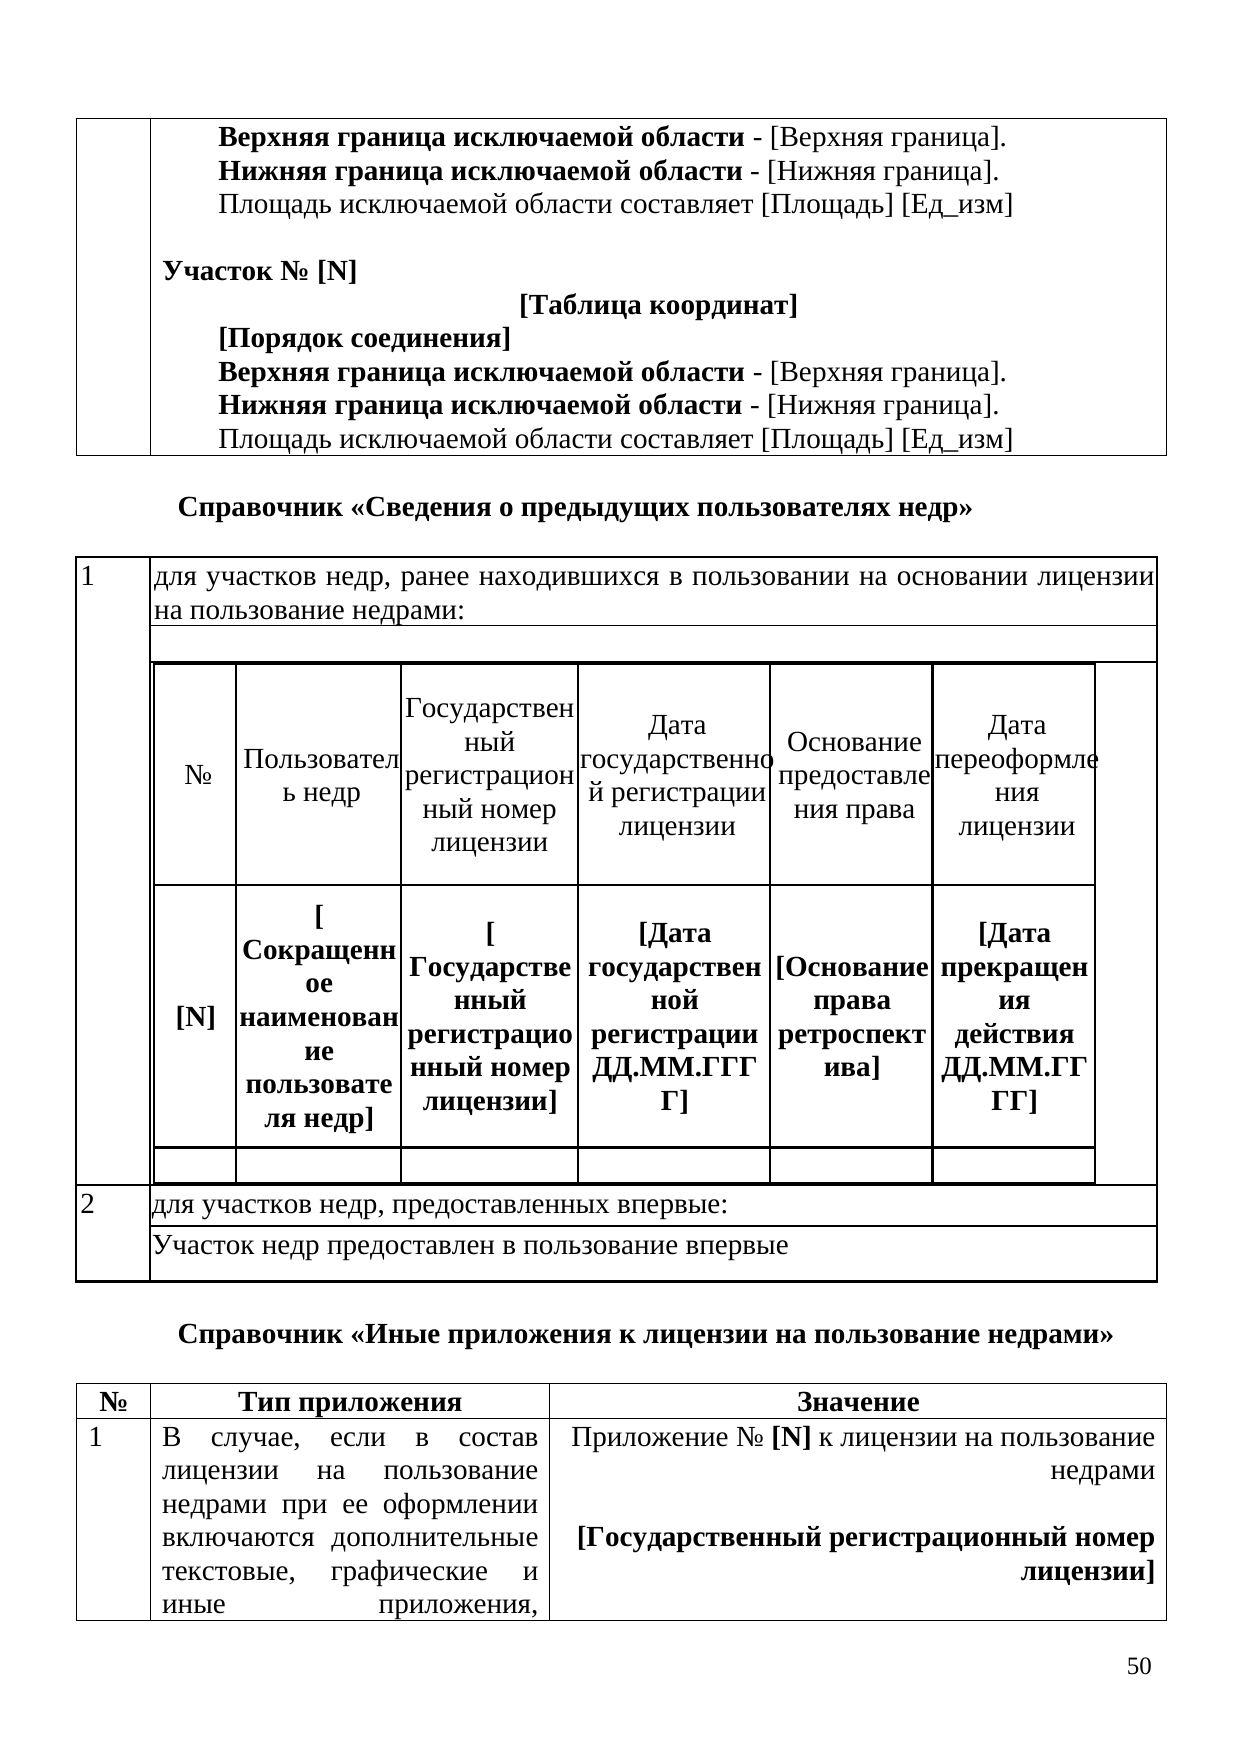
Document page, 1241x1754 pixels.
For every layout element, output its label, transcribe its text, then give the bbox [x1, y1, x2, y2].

table_cell [151, 626, 1156, 661]
table_cell [771, 665, 931, 884]
table_cell [155, 665, 235, 884]
table_cell [155, 886, 235, 1146]
table_cell [934, 1149, 1094, 1182]
table_header Значение [550, 1384, 1166, 1418]
table_cell [237, 1149, 400, 1182]
table_cell для участков недр, предоставленных впервые: [151, 1186, 1156, 1225]
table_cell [151, 119, 1166, 454]
table_cell [934, 886, 1094, 1146]
table_cell [1096, 663, 1156, 1184]
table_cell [151, 1419, 549, 1620]
table_cell Участок недр предоставлен в пользование впервые [151, 1227, 1156, 1280]
table_header для участков недр, ранее находившихся в пользовании на основании лицензии на пользование недрами: [151, 558, 1156, 625]
table_header 1 [77, 558, 149, 1184]
table_header Тип приложения [151, 1384, 549, 1418]
table_cell 1 [77, 1419, 150, 1620]
table_cell 2 [77, 1186, 149, 1280]
table_cell [155, 1149, 235, 1182]
table_cell [579, 1149, 769, 1182]
text Справочник «Сведения о предыдущих пользователях недр» [177, 489, 1152, 523]
table_cell [402, 886, 577, 1146]
table_cell [771, 886, 931, 1146]
table_cell [771, 1149, 931, 1182]
table_cell [237, 665, 400, 884]
table_header № [77, 1384, 150, 1418]
table_cell [934, 665, 1094, 884]
table_cell [402, 1149, 577, 1182]
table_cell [550, 1419, 1166, 1620]
table_cell [237, 886, 400, 1146]
table_cell [579, 886, 769, 1146]
table_cell [579, 665, 769, 884]
table_cell [402, 665, 577, 884]
text Справочник «Иные приложения к лицензии на пользование недрами» [177, 1316, 1152, 1349]
